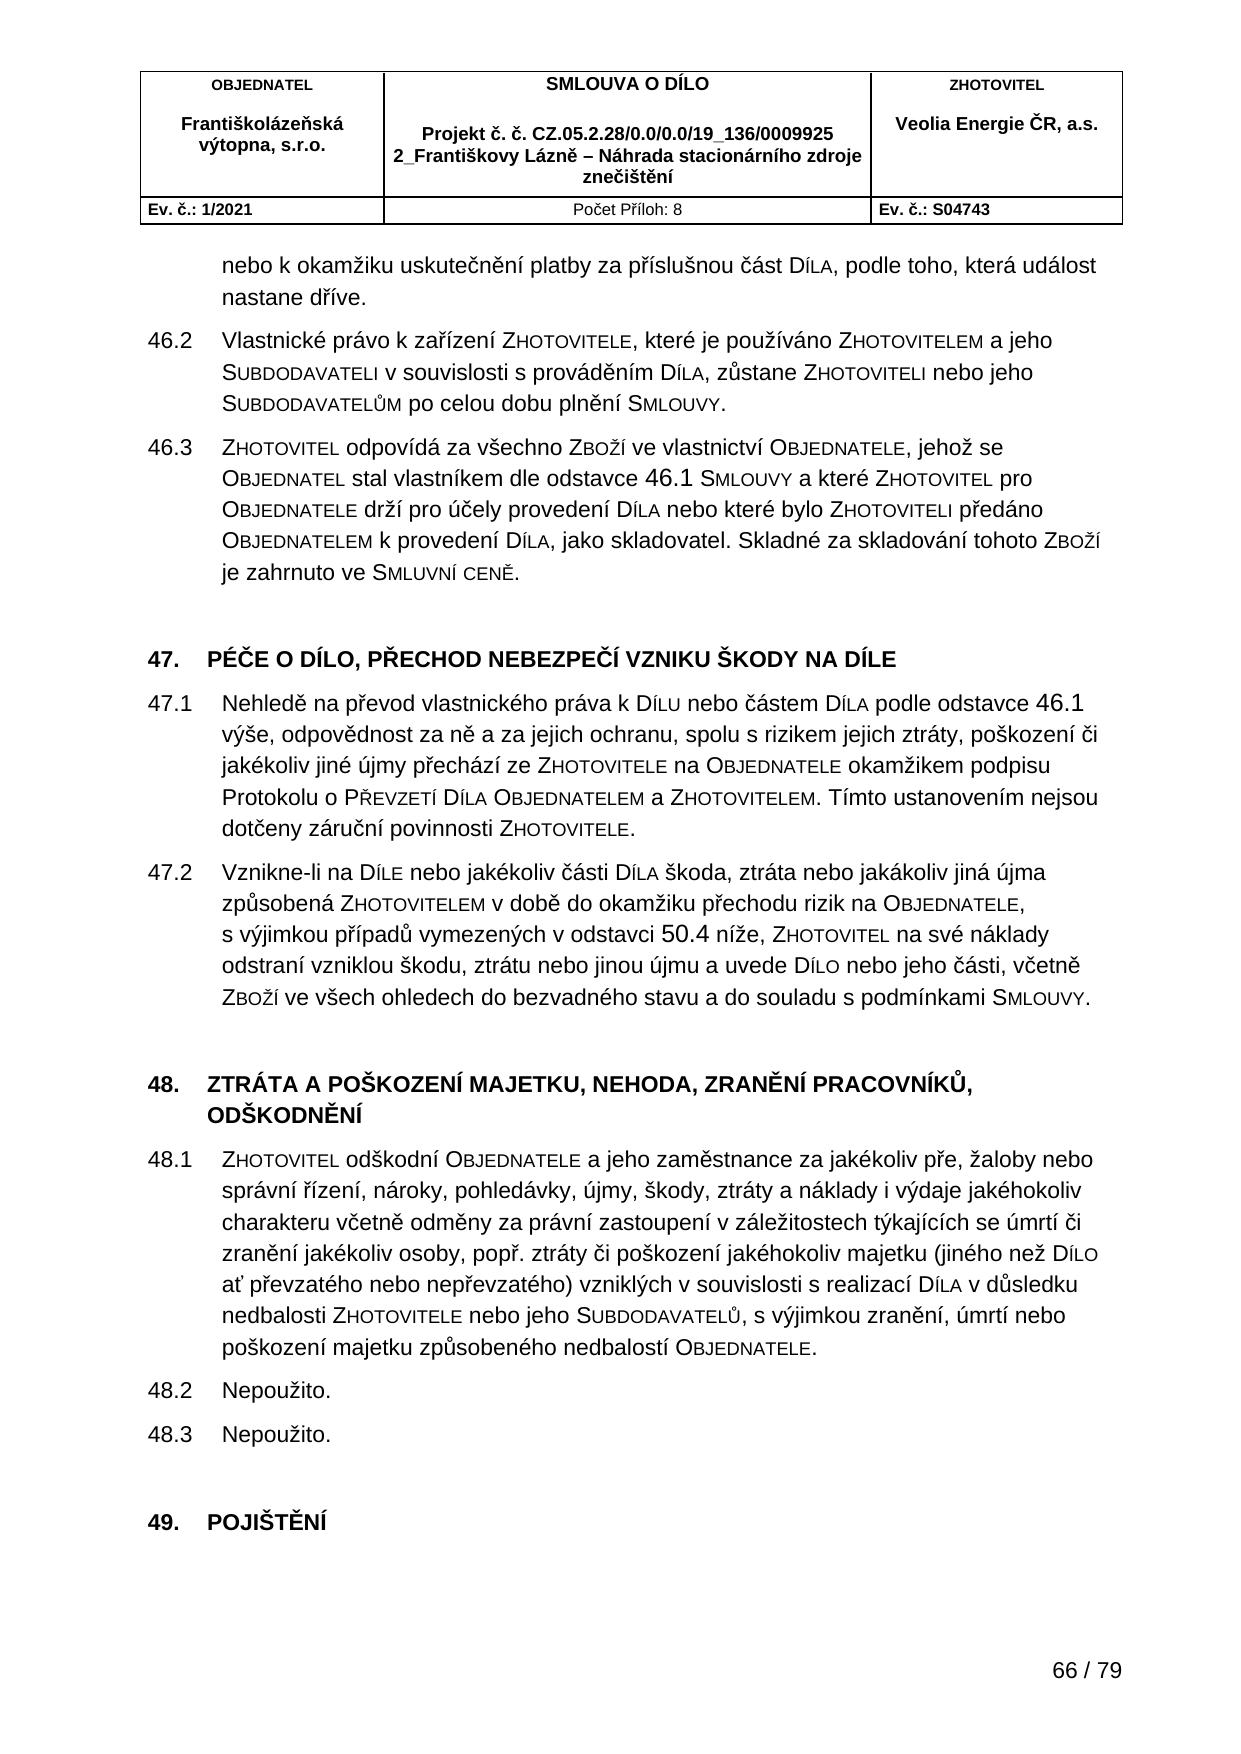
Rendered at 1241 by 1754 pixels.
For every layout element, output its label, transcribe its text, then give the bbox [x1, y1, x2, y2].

subtitle Nepoužito. [148, 1417, 1122, 1449]
subtitle ZTRÁTA a POŠKOZENÍ MAJETKU, NEHODA, ZRANĚNÍ PRACOVNÍKŮ, ODŠKODNĚNÍ [148, 1067, 1122, 1130]
subtitle Nehledě na převod vlastnického práva k Dílu nebo částem Díla podle odstavce 46.1 výše, odpovědnost za ně a za jejich ochranu, spolu s rizikem jejich ztráty, poškození či jakékoliv jiné újmy přechází ze Zhotovitele na Objednatele okamžikem podpisu Protokolu o Převzetí Díla Objednatelem a Zhotovitelem. Tímto ustanovením nejsou dotčeny záruční povinnosti Zhotovitele. [148, 686, 1122, 842]
subtitle Zhotovitel odškodní Objednatele a jeho zaměstnance za jakékoliv pře, žaloby nebo správní řízení, nároky, pohledávky, újmy, škody, ztráty a náklady i výdaje jakéhokoliv charakteru včetně odměny za právní zastoupení v záležitostech týkajících se úmrtí či zranění jakékoliv osoby, popř. ztráty či poškození jakéhokoliv majetku (jiného než Dílo ať převzatého nebo nepřevzatého) vzniklých v souvislosti s realizací Díla v důsledku nedbalosti Zhotovitele nebo jeho Subdodavatelů, s výjimkou zranění, úmrtí nebo poškození majetku způsobeného nedbalostí Objednatele. [148, 1142, 1122, 1361]
subtitle Vlastnické právo k zařízení Zhotovitele, které je používáno Zhotovitelem a jeho Subdodavateli v souvislosti s prováděním Díla, zůstane Zhotoviteli nebo jeho Subdodavatelům po celou dobu plnění Smlouvy. [148, 324, 1122, 417]
subtitle POJIŠTĚNÍ [148, 1505, 1122, 1536]
subtitle Vznikne-li na Díle nebo jakékoliv části Díla škoda, ztráta nebo jakákoliv jiná újma způsobená Zhotovitelem v době do okamžiku přechodu rizik na Objednatele, s výjimkou případů vymezených v odstavci 50.4 níže, Zhotovitel na své náklady odstraní vzniklou škodu, ztrátu nebo jinou újmu a uvede Dílo nebo jeho části, včetně Zboží ve všech ohledech do bezvadného stavu a do souladu s podmínkami Smlouvy. [148, 855, 1122, 1011]
subtitle Nepoužito. [148, 1374, 1122, 1405]
subtitle péče o Dílo, PŘECHOD NEBEZPEČÍ vzniku ŠKODY NA DÍLE [148, 642, 1122, 674]
text nebo k okamžiku uskutečnění platby za příslušnou část Díla, podle toho, která událost nastane dříve. [148, 249, 1122, 311]
subtitle Zhotovitel odpovídá za všechno Zboží ve vlastnictví Objednatele, jehož se Objednatel stal vlastníkem dle odstavce 46.1 Smlouvy a které Zhotovitel pro Objednatele drží pro účely provedení Díla nebo které bylo Zhotoviteli předáno Objednatelem k provedení Díla, jako skladovatel. Skladné za skladování tohoto Zboží je zahrnuto ve Smluvní ceně. [148, 430, 1122, 586]
